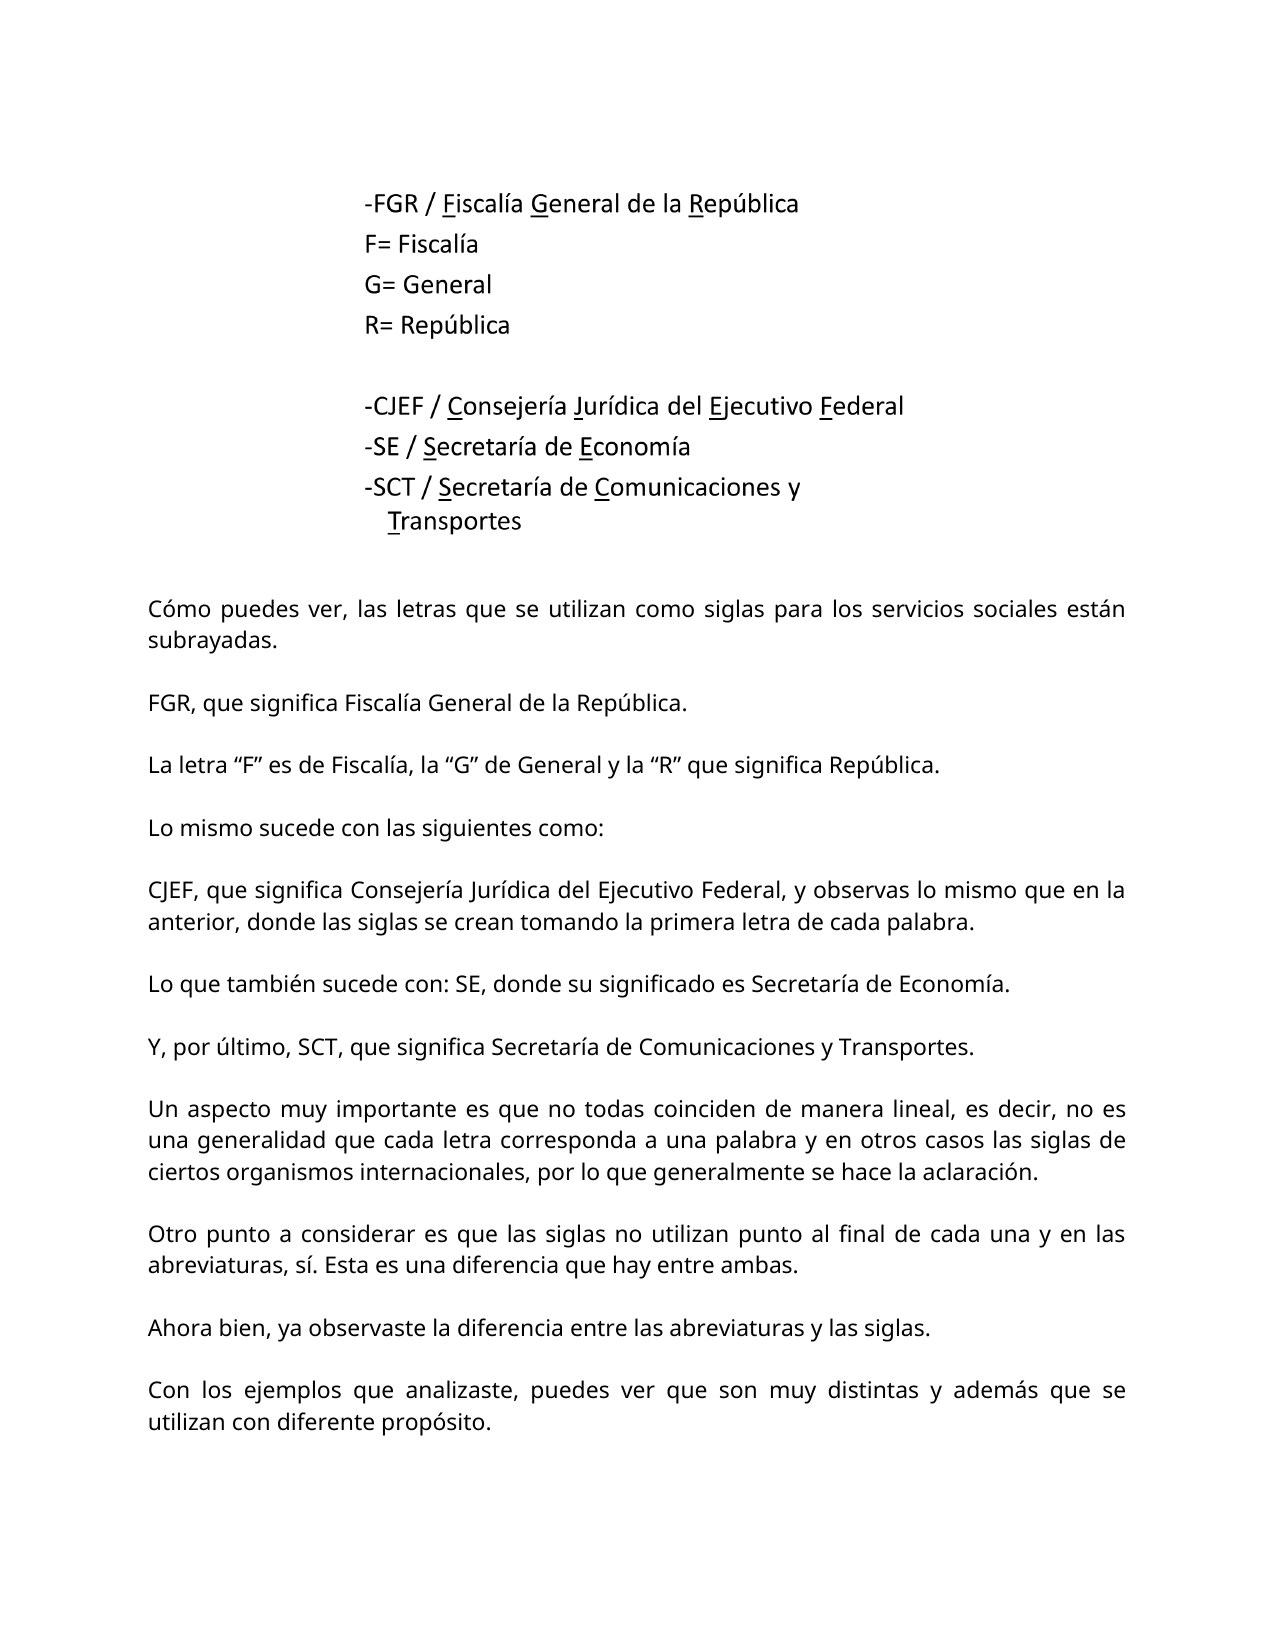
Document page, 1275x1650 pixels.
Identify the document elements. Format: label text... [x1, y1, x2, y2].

text Cómo puedes ver, las letras que se utilizan como siglas para los servicios sociales están subrayadas. [148, 593, 1127, 655]
text Con los ejemplos que analizaste, puedes ver que son muy distintas y además que se utilizan con diferente propósito. [148, 1374, 1127, 1437]
text Y, por último, SCT, que significa Secretaría de Comunicaciones y Transportes. [148, 1030, 1127, 1062]
text La letra “F” es de Fiscalía, la “G” de General y la “R” que significa República. [148, 749, 1127, 780]
text Lo que también sucede con: SE, donde su significado es Secretaría de Economía. [148, 968, 1127, 999]
text Un aspecto muy importante es que no todas coinciden de manera lineal, es decir, no es una generalidad que cada letra corresponda a una palabra y en otros casos las siglas de ciertos organismos internacionales, por lo que generalmente se hace la aclaración. [148, 1093, 1127, 1187]
text CJEF, que significa Consejería Jurídica del Ejecutivo Federal, y observas lo mismo que en la anterior, donde las siglas se crean tomando la primera letra de cada palabra. [148, 874, 1127, 937]
text Ahora bien, ya observaste la diferencia entre las abreviaturas y las siglas. [148, 1312, 1127, 1343]
text Otro punto a considerar es que las siglas no utilizan punto al final de cada una y en las abreviaturas, sí. Esta es una diferencia que hay entre ambas. [148, 1218, 1127, 1280]
text Lo mismo sucede con las siguientes como: [148, 812, 1127, 843]
picture [347, 177, 928, 593]
text FGR, que significa Fiscalía General de la República. [148, 687, 1127, 718]
